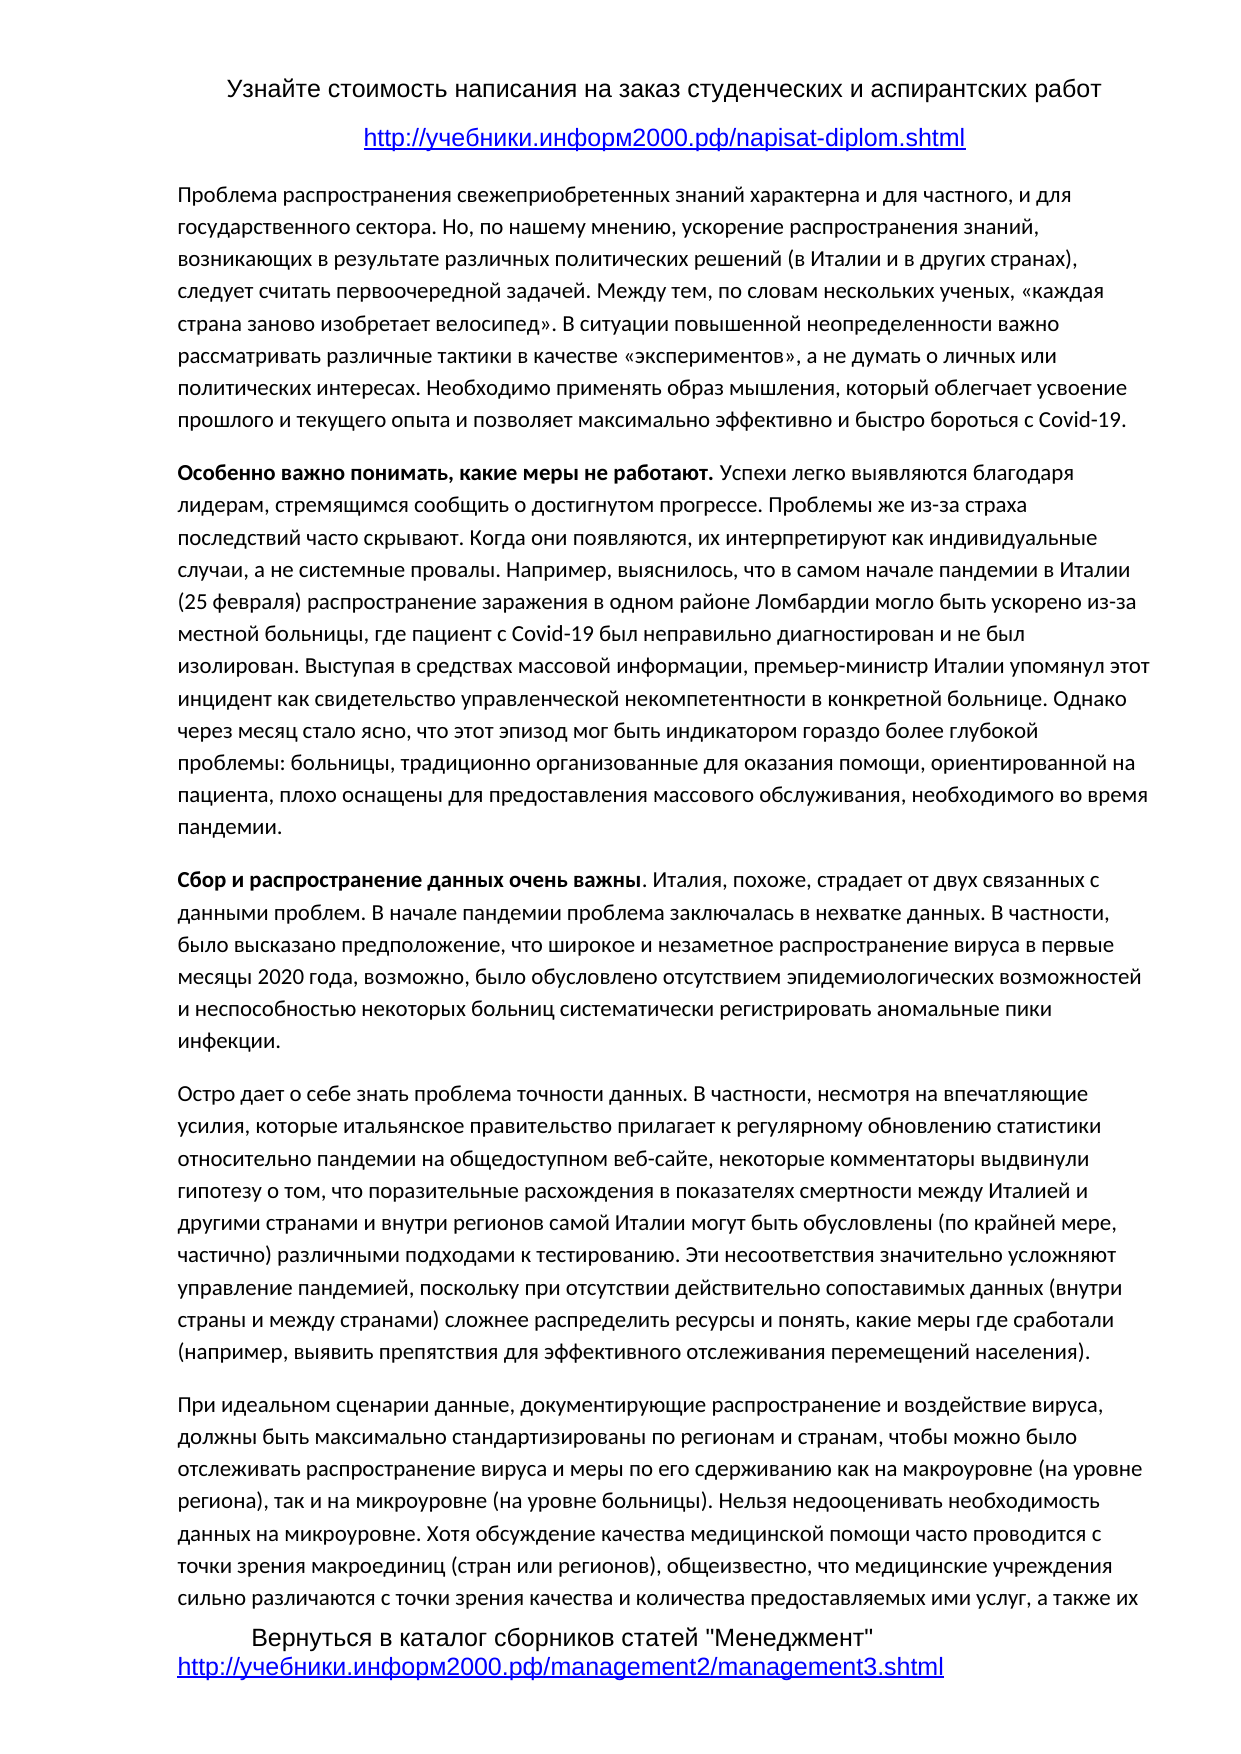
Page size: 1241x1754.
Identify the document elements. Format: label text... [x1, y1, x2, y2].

text Особенно важно понимать, какие меры не работают. Успехи легко выявляются благодаря лидерам, стремящимся сообщить о достигнутом прогрессе. Проблемы же из-за страха последствий часто скрывают. Когда они появляются, их интерпретируют как индивидуальные случаи, а не системные провалы. Например, выяснилось, что в самом начале пандемии в Италии (25 февраля) распространение заражения в одном районе Ломбардии могло быть ускорено из-за местной больницы, где пациент с Covid-19 был неправильно диагностирован и не был изолирован. Выступая в средствах массовой информации, премьер-министр Италии упомянул этот инцидент как свидетельство управленческой некомпетентности в конкретной больнице. Однако через месяц стало ясно, что этот эпизод мог быть индикатором гораздо более глубокой проблемы: больницы, традиционно организованные для оказания помощи, ориентированной на пациента, плохо оснащены для предоставления массового обслуживания, необходимого во время пандемии. [177, 458, 1152, 841]
text Сбор и распространение данных очень важны. Италия, похоже, страдает от двух связанных с данными проблем. В начале пандемии проблема заключалась в нехватке данных. В частности, было высказано предположение, что широкое и незаметное распространение вируса в первые месяцы 2020 года, возможно, было обусловлено отсутствием эпидемиологических возможностей и неспособностью некоторых больниц систематически регистрировать аномальные пики инфекции. [177, 866, 1152, 1054]
text Проблема распространения свежеприобретенных знаний характерна и для частного, и для государственного сектора. Но, по нашему мнению, ускорение распространения знаний, возникающих в результате различных политических решений (в Италии и в других странах), следует считать первоочередной задачей. Между тем, по словам нескольких ученых, «каждая страна заново изобретает велосипед». В ситуации повышенной неопределенности важно рассматривать различные тактики в качестве «экспериментов», а не думать о личных или политических интересах. Необходимо применять образ мышления, который облегчает усвоение прошлого и текущего опыта и позволяет максимально эффективно и быстро бороться с Covid-19. [177, 180, 1152, 433]
text Остро дает о себе знать проблема точности данных. В частности, несмотря на впечатляющие усилия, которые итальянское правительство прилагает к регулярному обновлению статистики относительно пандемии на общедоступном веб-сайте, некоторые комментаторы выдвинули гипотезу о том, что поразительные расхождения в показателях смертности между Италией и другими странами и внутри регионов самой Италии могут быть обусловлены (по крайней мере, частично) различными подходами к тестированию. Эти несоответствия значительно усложняют управление пандемией, поскольку при отсутствии действительно сопоставимых данных (внутри страны и между странами) сложнее распределить ресурсы и понять, какие меры где сработали (например, выявить препятствия для эффективного отслеживания перемещений населения). [177, 1079, 1152, 1365]
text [177, 1390, 1152, 1611]
